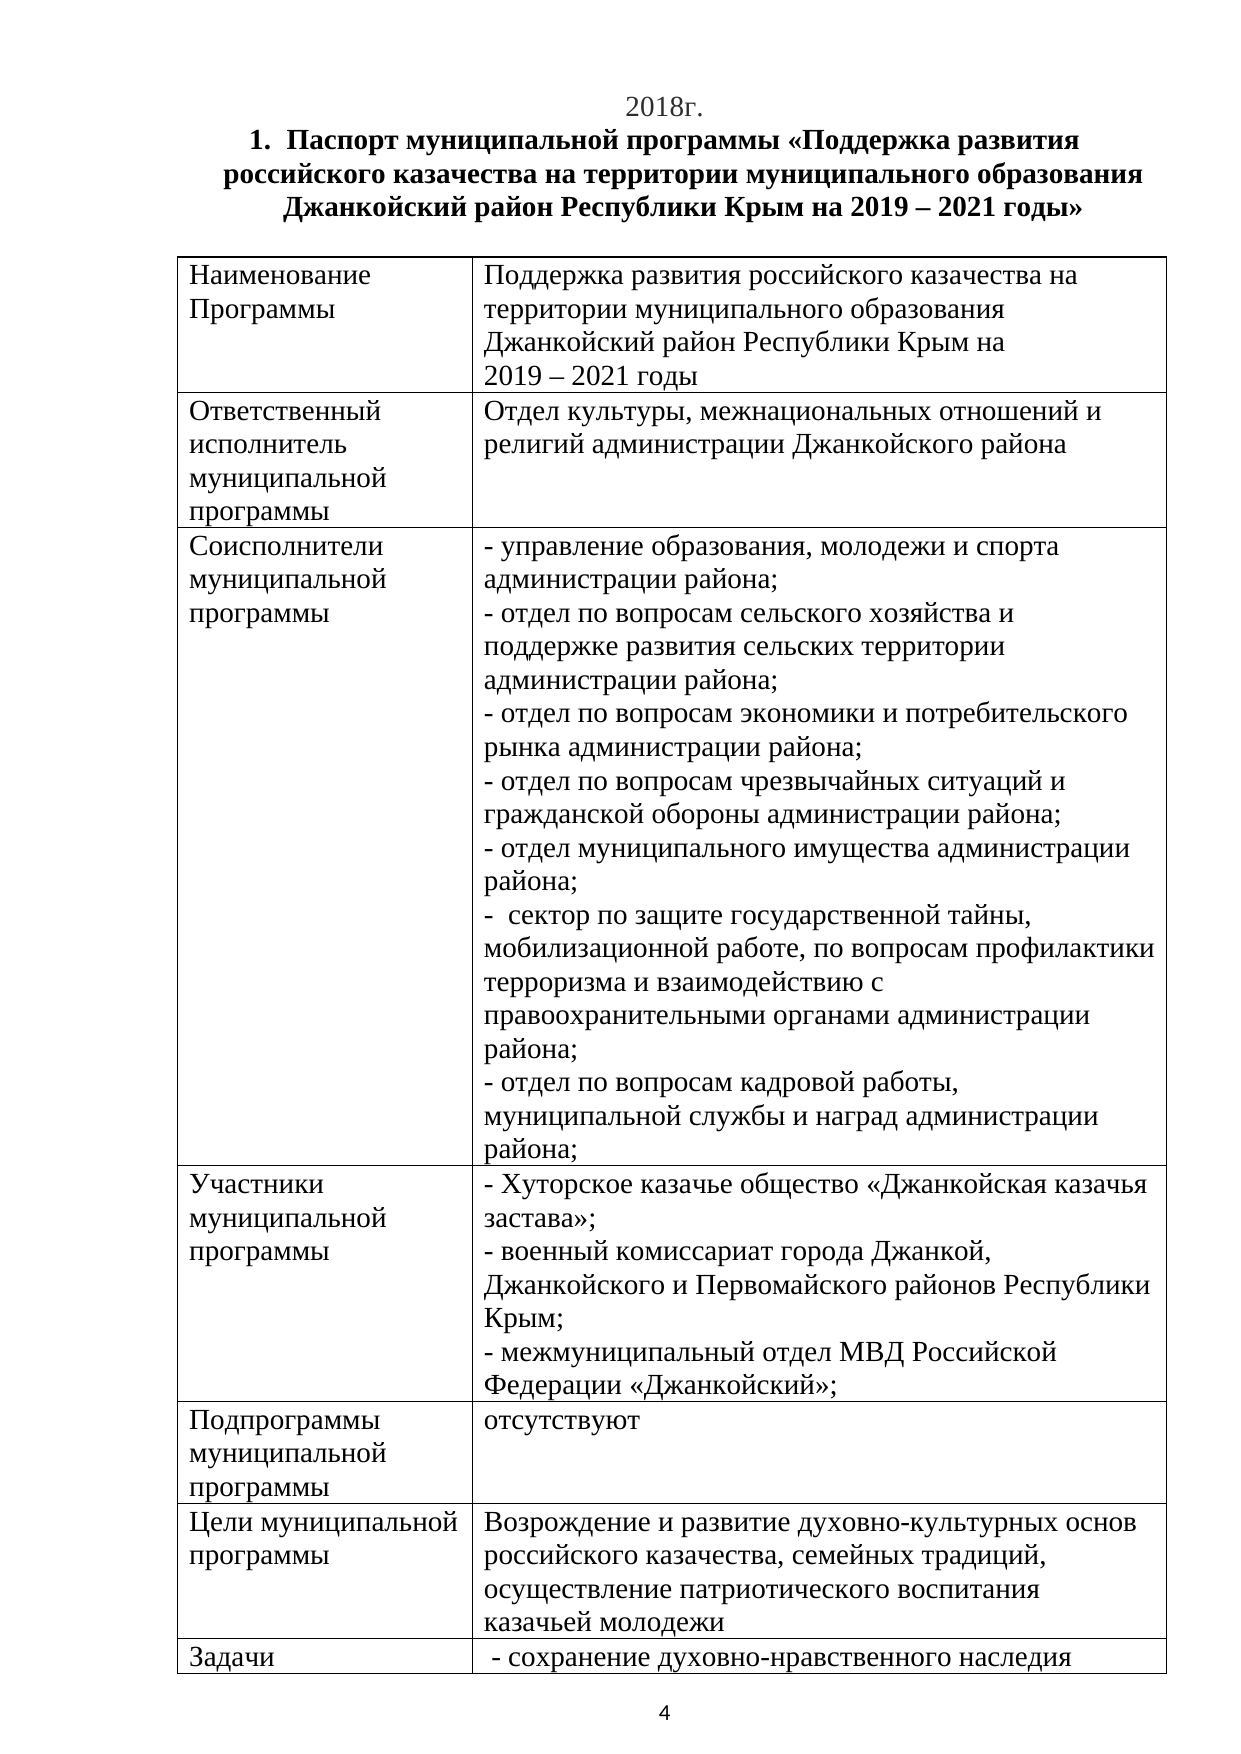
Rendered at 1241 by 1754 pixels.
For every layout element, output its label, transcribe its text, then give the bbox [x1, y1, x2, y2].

table_cell - управление образования, молодежи и спорта администрации района; - отдел по вопросам сельского хозяйства и поддержке развития сельских территории администрации района; - отдел по вопросам экономики и потребительского рынка администрации района; - отдел по вопросам чрезвычайных ситуаций и гражданской обороны администрации района; - отдел муниципального имущества администрации района; - сектор по защите государственной тайны, мобилизационной работе, по вопросам профилактики терроризма и взаимодействию с правоохранительными органами администрации района; - отдел по вопросам кадровой работы, муниципальной службы и наград администрации района; [473, 528, 1166, 1165]
table_cell Подпрограммы муниципальной программы [178, 1402, 472, 1503]
table_header Поддержка развития российского казачества на территории муниципального образования Джанкойский район Республики Крым на 2019 – 2021 годы [473, 258, 1166, 392]
table_cell Ответственный исполнитель муниципальной программы [178, 393, 472, 527]
text 2018г. [177, 89, 1152, 122]
table_cell Цели муниципальной программы [178, 1504, 472, 1638]
table_cell Соисполнители муниципальной программы [178, 528, 472, 1165]
table_cell отсутствуют [473, 1402, 1166, 1503]
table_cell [178, 1639, 472, 1672]
table_cell Возрождение и развитие духовно-культурных основ российского казачества, семейных традиций, осуществление патриотического воспитания казачьей молодежи [473, 1504, 1166, 1638]
list Паспорт муниципальной программы «Поддержка развития российского казачества на территории муниципального образования Джанкойский район Республики Крым на 2019 – 2021 годы» [177, 122, 1152, 223]
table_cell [473, 1639, 1166, 1672]
table_cell Отдел культуры, межнациональных отношений и религий администрации Джанкойского района [473, 393, 1166, 527]
table_cell - Хуторское казачье общество «Джанкойская казачья застава»; - военный комиссариат города Джанкой, Джанкойского и Первомайского районов Республики Крым; - межмуниципальный отдел МВД Российской Федерации «Джанкойский»; [473, 1166, 1166, 1401]
table_header Наименование Программы [178, 258, 472, 392]
table_cell Участники муниципальной программы [178, 1166, 472, 1401]
